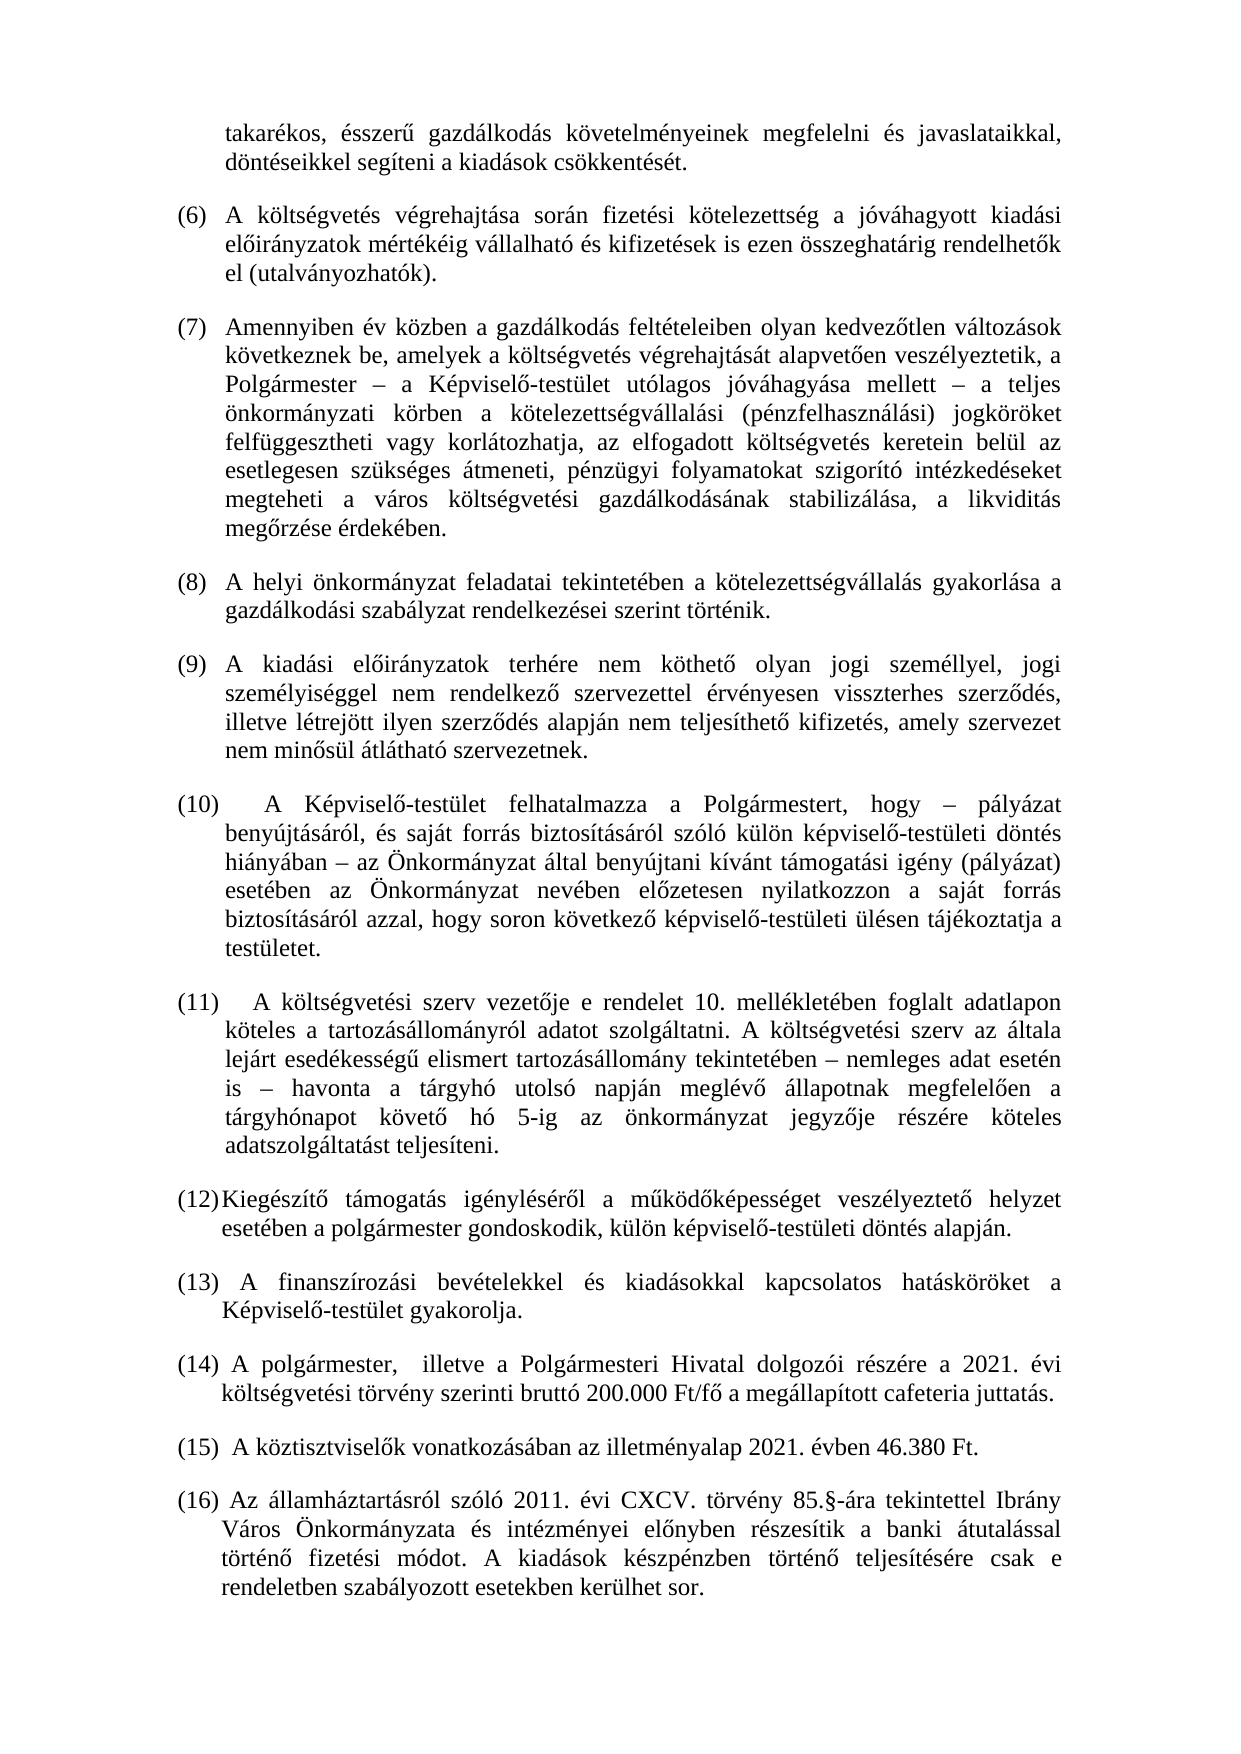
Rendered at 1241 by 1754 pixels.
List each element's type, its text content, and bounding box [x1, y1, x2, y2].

text (12) Kiegészítő támogatás igényléséről a működőképességet veszélyeztető helyzet esetében a polgármester gondoskodik, külön képviselő-testületi döntés alapján. [177, 1184, 1062, 1242]
text (10) A Képviselő-testület felhatalmazza a Polgármestert, hogy – pályázat benyújtásáról, és saját forrás biztosításáról szóló külön képviselő-testületi döntés hiányában – az Önkormányzat által benyújtani kívánt támogatási igény (pályázat) esetében az Önkormányzat nevében előzetesen nyilatkozzon a saját forrás biztosításáról azzal, hogy soron következő képviselő-testületi ülésen tájékoztatja a testületet. [177, 789, 1062, 962]
text (11) A költségvetési szerv vezetője e rendelet 10. mellékletében foglalt adatlapon köteles a tartozásállományról adatot szolgáltatni. A költségvetési szerv az általa lejárt esedékességű elismert tartozásállomány tekintetében – nemleges adat esetén is – havonta a tárgyhó utolsó napján meglévő állapotnak megfelelően a tárgyhónapot követő hó 5-ig az önkormányzat jegyzője részére köteles adatszolgáltatást teljesíteni. [177, 987, 1062, 1159]
text (16) Az államháztartásról szóló 2011. évi CXCV. törvény 85.§-ára tekintettel Ibrány Város Önkormányzata és intézményei előnyben részesítik a banki átutalással történő fizetési módot. A kiadások készpénzben történő teljesítésére csak e rendeletben szabályozott esetekben kerülhet sor. [177, 1486, 1062, 1601]
text (8) A helyi önkormányzat feladatai tekintetében a kötelezettségvállalás gyakorlása a gazdálkodási szabályzat rendelkezései szerint történik. [177, 567, 1062, 624]
text (13) A finanszírozási bevételekkel és kiadásokkal kapcsolatos hatásköröket a Képviselő-testület gyakorolja. [177, 1267, 1062, 1324]
text (9) A kiadási előirányzatok terhére nem köthető olyan jogi személlyel, jogi személyiséggel nem rendelkező szervezettel érvényesen visszterhes szerződés, illetve létrejött ilyen szerződés alapján nem teljesíthető kifizetés, amely szervezet nem minősül átlátható szervezetnek. [177, 649, 1062, 764]
text (15) A köztisztviselők vonatkozásában az illetményalap 2021. évben 46.380 Ft. [177, 1432, 1062, 1461]
text (6) A költségvetés végrehajtása során fizetési kötelezettség a jóváhagyott kiadási előirányzatok mértékéig vállalható és kifizetések is ezen összeghatárig rendelhetők el (utalványozhatók). [177, 201, 1062, 287]
text (14) A polgármester, illetve a Polgármesteri Hivatal dolgozói részére a 2021. évi költségvetési törvény szerinti bruttó 200.000 Ft/fő a megállapított cafeteria juttatás. [177, 1349, 1062, 1407]
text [177, 118, 1062, 176]
text (7) Amennyiben év közben a gazdálkodás feltételeiben olyan kedvezőtlen változások következnek be, amelyek a költségvetés végrehajtását alapvetően veszélyeztetik, a Polgármester – a Képviselő-testület utólagos jóváhagyása mellett – a teljes önkormányzati körben a kötelezettségvállalási (pénzfelhasználási) jogköröket felfüggesztheti vagy korlátozhatja, az elfogadott költségvetés keretein belül az esetlegesen szükséges átmeneti, pénzügyi folyamatokat szigorító intézkedéseket megteheti a város költségvetési gazdálkodásának stabilizálása, a likviditás megőrzése érdekében. [177, 312, 1062, 542]
